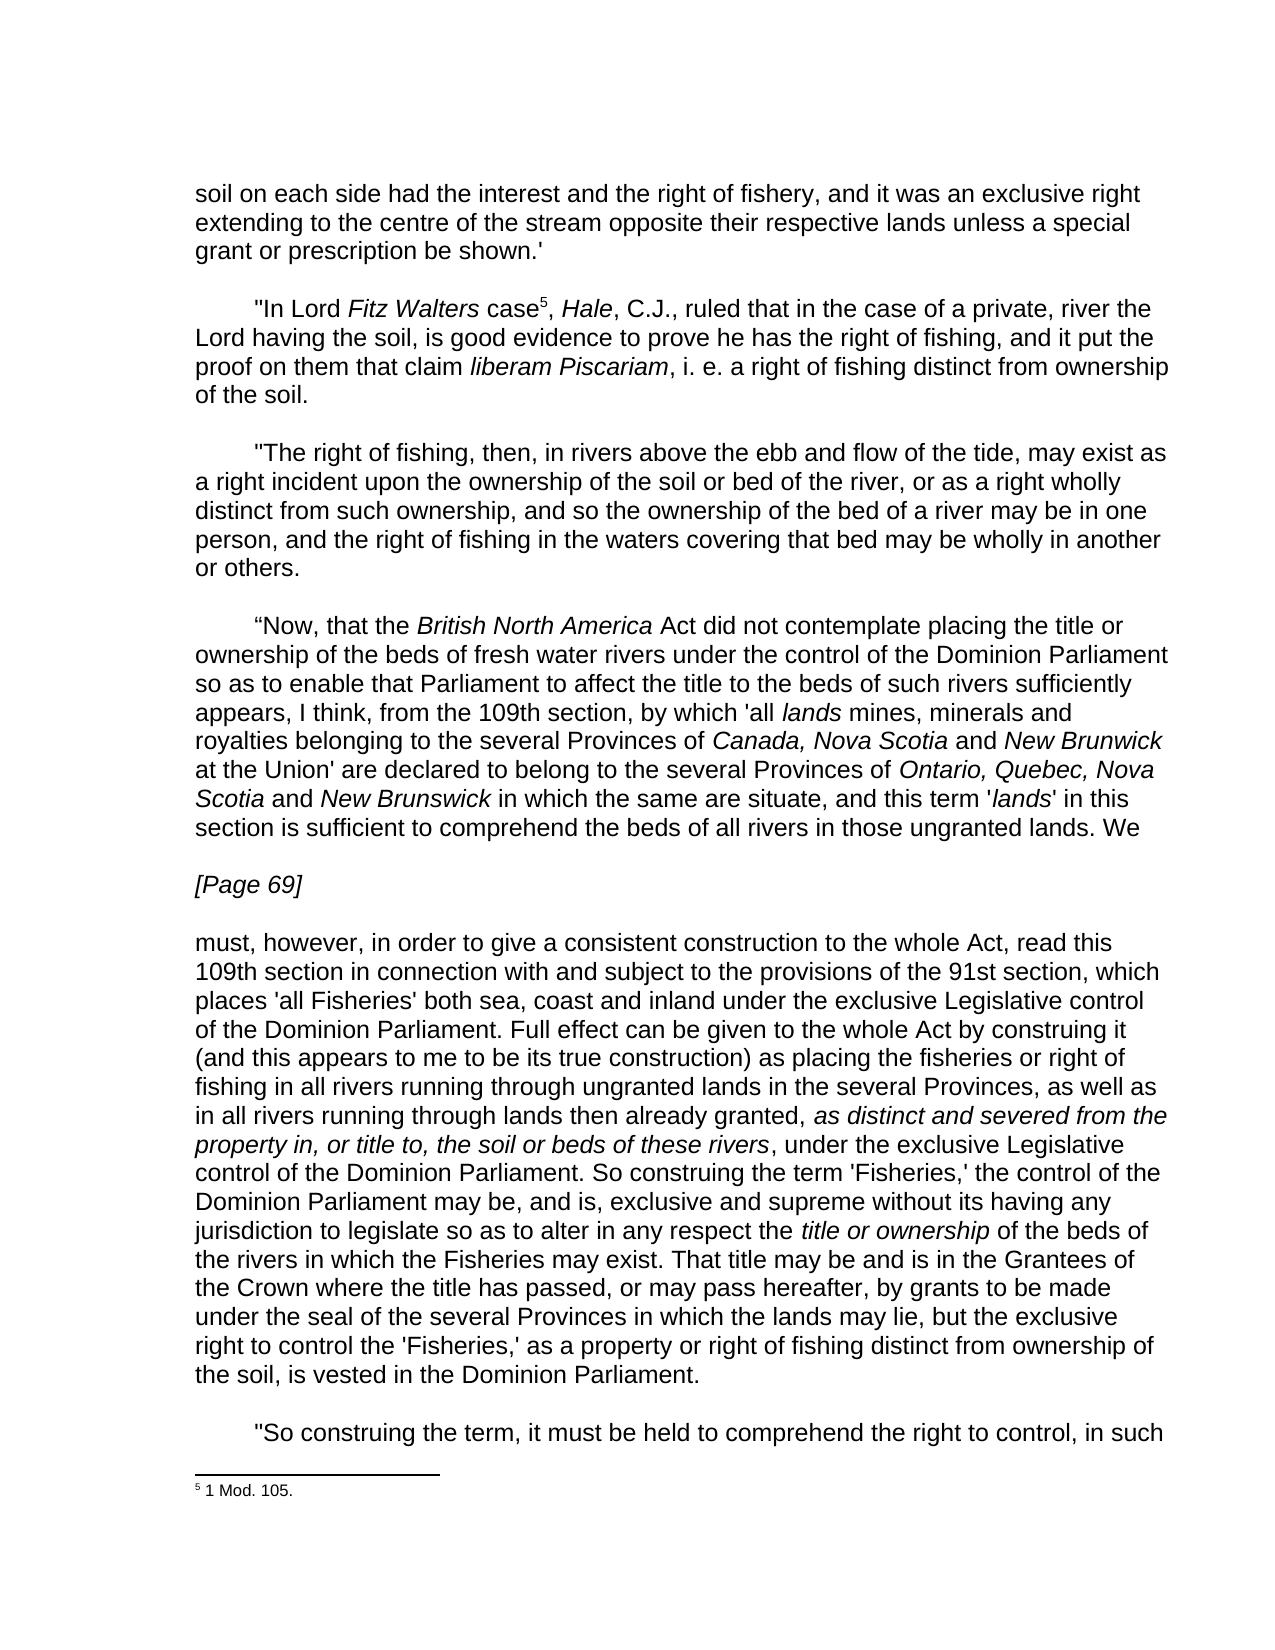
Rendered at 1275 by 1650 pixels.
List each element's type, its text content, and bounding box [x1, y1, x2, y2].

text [195, 179, 1170, 265]
text "The right of fishing, then, in rivers above the ebb and flow of the tide, may exist as a right incident upon the ownership of the soil or bed of the river, or as a right wholly distinct from such ownership, and so the ownership of the bed of a river may be in one person, and the right of fishing in the waters covering that bed may be wholly in another or others. [195, 438, 1170, 582]
text "In Lord Fitz Walters case, Hale, C.J., ruled that in the case of a private, river the Lord having the soil, is good evidence to prove he has the right of fishing, and it put the proof on them that claim liberam Piscariam, i. e. a right of fishing distinct from ownership of the soil. [195, 294, 1170, 409]
text “Now, that the British North America Act did not contemplate placing the title or ownership of the beds of fresh water rivers under the control of the Dominion Parliament so as to enable that Parliament to affect the title to the beds of such rivers sufficiently appears, I think, from the 109th section, by which 'all lands mines, minerals and royalties belonging to the several Provinces of Canada, Nova Scotia and New Brunwick at the Union' are declared to belong to the several Provinces of Ontario, Quebec, Nova Scotia and New Brunswick in which the same are situate, and this term 'lands' in this section is sufficient to comprehend the beds of all rivers in those ungranted lands. We [195, 611, 1170, 841]
text [Page 69] [195, 870, 1170, 899]
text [195, 1417, 1170, 1446]
text must, however, in order to give a consistent construction to the whole Act, read this 109th section in connection with and subject to the provisions of the 91st section, which places 'all Fisheries' both sea, coast and inland under the exclusive Legislative control of the Dominion Parliament. Full effect can be given to the whole Act by construing it (and this appears to me to be its true construction) as placing the fisheries or right of fishing in all rivers running through ungranted lands in the several Provinces, as well as in all rivers running through lands then already granted, as distinct and severed from the property in, or title to, the soil or beds of these rivers, under the exclusive Legislative control of the Dominion Parliament. So construing the term 'Fisheries,' the control of the Dominion Parliament may be, and is, exclusive and supreme without its having any jurisdiction to legislate so as to alter in any respect the title or ownership of the beds of the rivers in which the Fisheries may exist. That title may be and is in the Grantees of the Crown where the title has passed, or may pass hereafter, by grants to be made under the seal of the several Provinces in which the lands may lie, but the exclusive right to control the 'Fisheries,' as a property or right of fishing distinct from ownership of the soil, is vested in the Dominion Parliament. [195, 928, 1170, 1388]
